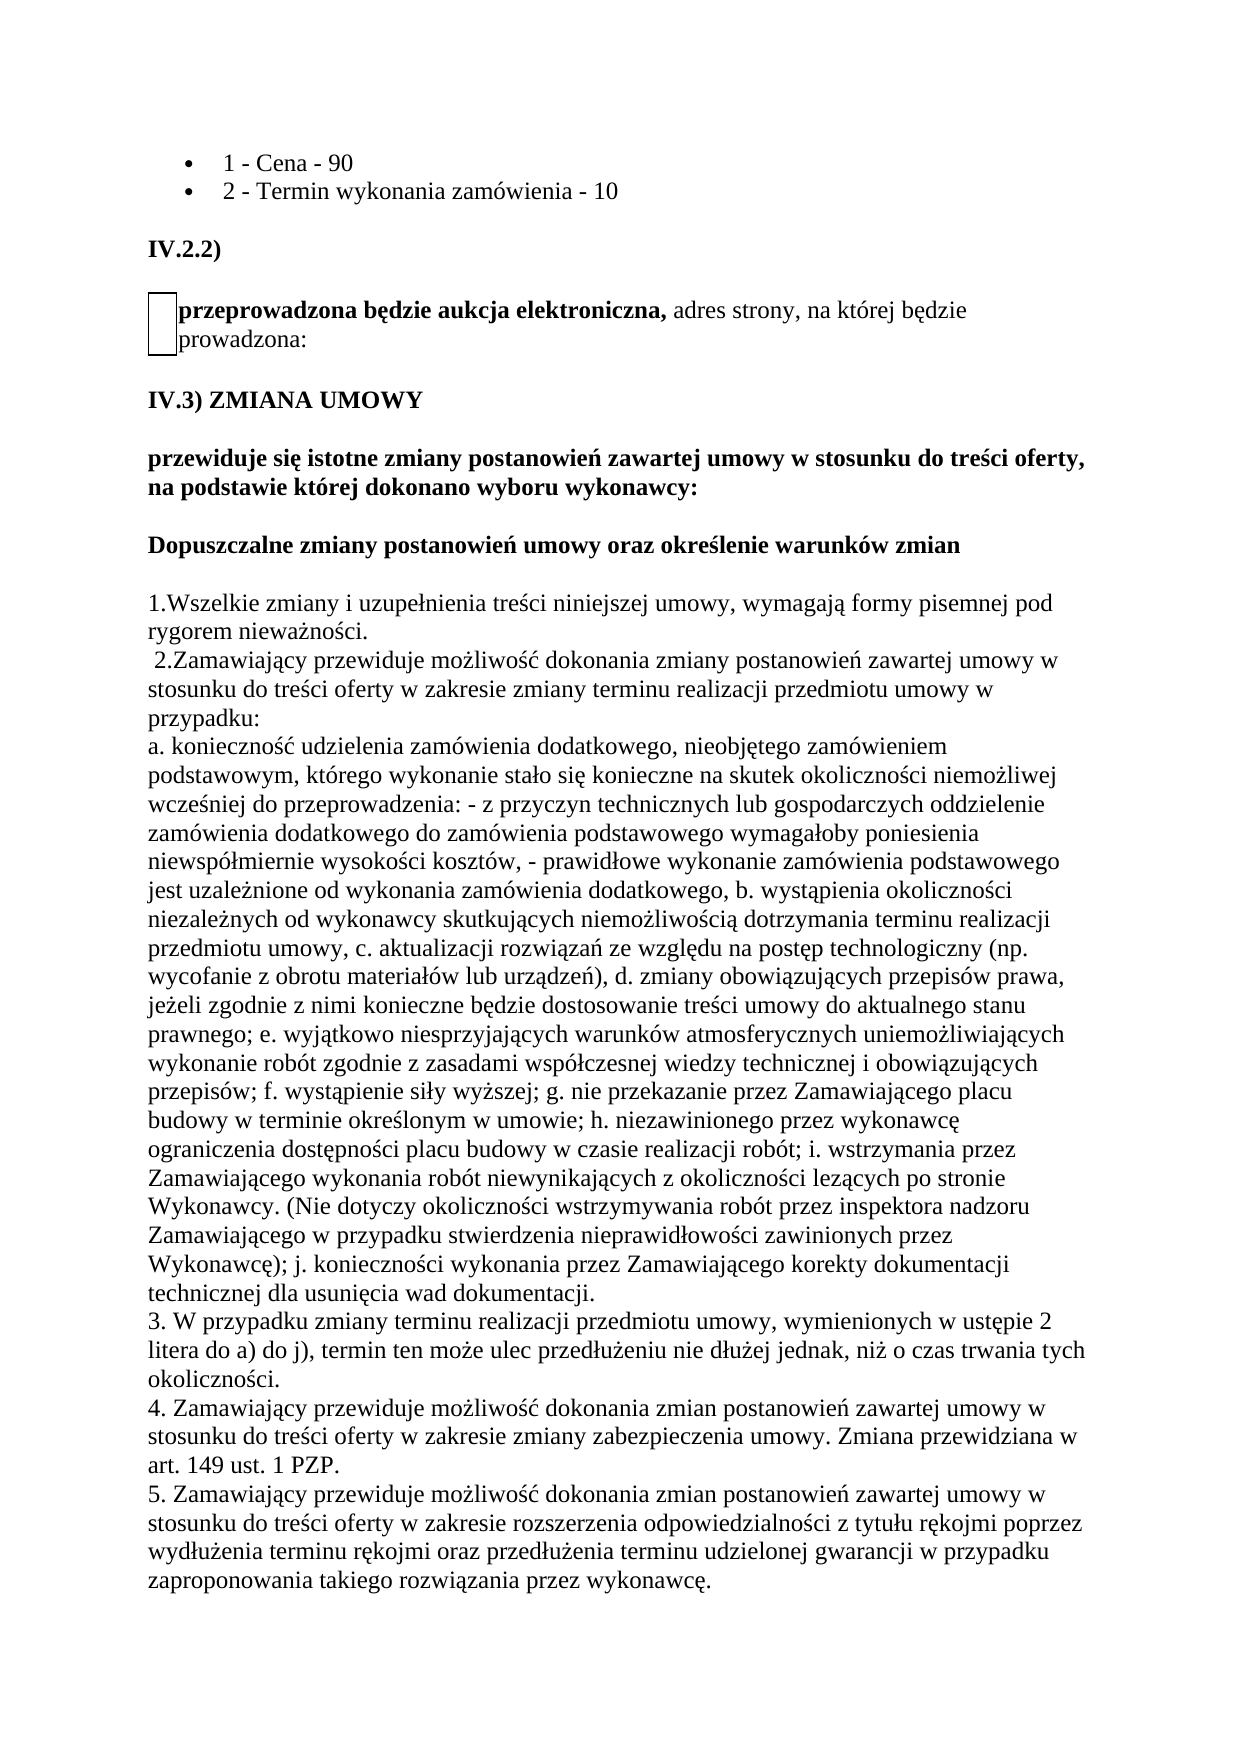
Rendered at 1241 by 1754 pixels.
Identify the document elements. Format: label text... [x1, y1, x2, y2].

text IV.2.2) [148, 234, 1093, 263]
text IV.3) ZMIANA UMOWY [148, 385, 1093, 414]
table_header [149, 294, 176, 354]
text 4. Zamawiający przewiduje możliwość dokonania zmian postanowień zawartej umowy w stosunku do treści oferty w zakresie zmiany zabezpieczenia umowy. Zmiana przewidziana w art. 149 ust. 1 PZP. [148, 1393, 1093, 1479]
text przewiduje się istotne zmiany postanowień zawartej umowy w stosunku do treści oferty, na podstawie której dokonano wyboru wykonawcy: [148, 443, 1093, 501]
text 2.Zamawiający przewiduje możliwość dokonania zmiany postanowień zawartej umowy w stosunku do treści oferty w zakresie zmiany terminu realizacji przedmiotu umowy w przypadku: [148, 645, 1093, 731]
text 5. Zamawiający przewiduje możliwość dokonania zmian postanowień zawartej umowy w stosunku do treści oferty w zakresie rozszerzenia odpowiedzialności z tytułu rękojmi poprzez wydłużenia terminu rękojmi oraz przedłużenia terminu udzielonej gwarancji w przypadku zaproponowania takiego rozwiązania przez wykonawcę. [148, 1479, 1093, 1594]
list 1 - Cena - 90 [185, 148, 1093, 176]
text a. konieczność udzielenia zamówienia dodatkowego, nieobjętego zamówieniem podstawowym, którego wykonanie stało się konieczne na skutek okoliczności niemożliwej wcześniej do przeprowadzenia: - z przyczyn technicznych lub gospodarczych oddzielenie zamówienia dodatkowego do zamówienia podstawowego wymagałoby poniesienia niewspółmiernie wysokości kosztów, - prawidłowe wykonanie zamówienia podstawowego jest uzależnione od wykonania zamówienia dodatkowego, b. wystąpienia okoliczności niezależnych od wykonawcy skutkujących niemożliwością dotrzymania terminu realizacji przedmiotu umowy, c. aktualizacji rozwiązań ze względu na postęp technologiczny (np. wycofanie z obrotu materiałów lub urządzeń), d. zmiany obowiązujących przepisów prawa, jeżeli zgodnie z nimi konieczne będzie dostosowanie treści umowy do aktualnego stanu prawnego; e. wyjątkowo niesprzyjających warunków atmosferycznych uniemożliwiających wykonanie robót zgodnie z zasadami współczesnej wiedzy technicznej i obowiązujących przepisów; f. wystąpienie siły wyższej; g. nie przekazanie przez Zamawiającego placu budowy w terminie określonym w umowie; h. niezawinionego przez wykonawcę ograniczenia dostępności placu budowy w czasie realizacji robót; i. wstrzymania przez Zamawiającego wykonania robót niewynikających z okoliczności lezących po stronie Wykonawcy. (Nie dotyczy okoliczności wstrzymywania robót przez inspektora nadzoru Zamawiającego w przypadku stwierdzenia nieprawidłowości zawinionych przez Wykonawcę); j. konieczności wykonania przez Zamawiającego korekty dokumentacji technicznej dla usunięcia wad dokumentacji. [148, 731, 1093, 1306]
text 3. W przypadku zmiany terminu realizacji przedmiotu umowy, wymienionych w ustępie 2 litera do a) do j), termin ten może ulec przedłużeniu nie dłużej jednak, niż o czas trwania tych okoliczności. [148, 1306, 1093, 1393]
list 2 - Termin wykonania zamówienia - 10 [185, 176, 1093, 205]
table_header przeprowadzona będzie aukcja elektroniczna, adres strony, na której będzie prowadzona: [177, 292, 1092, 354]
text 1.Wszelkie zmiany i uzupełnienia treści niniejszej umowy, wymagają formy pisemnej pod rygorem nieważności. [148, 588, 1093, 645]
text Dopuszczalne zmiany postanowień umowy oraz określenie warunków zmian [148, 530, 1093, 558]
